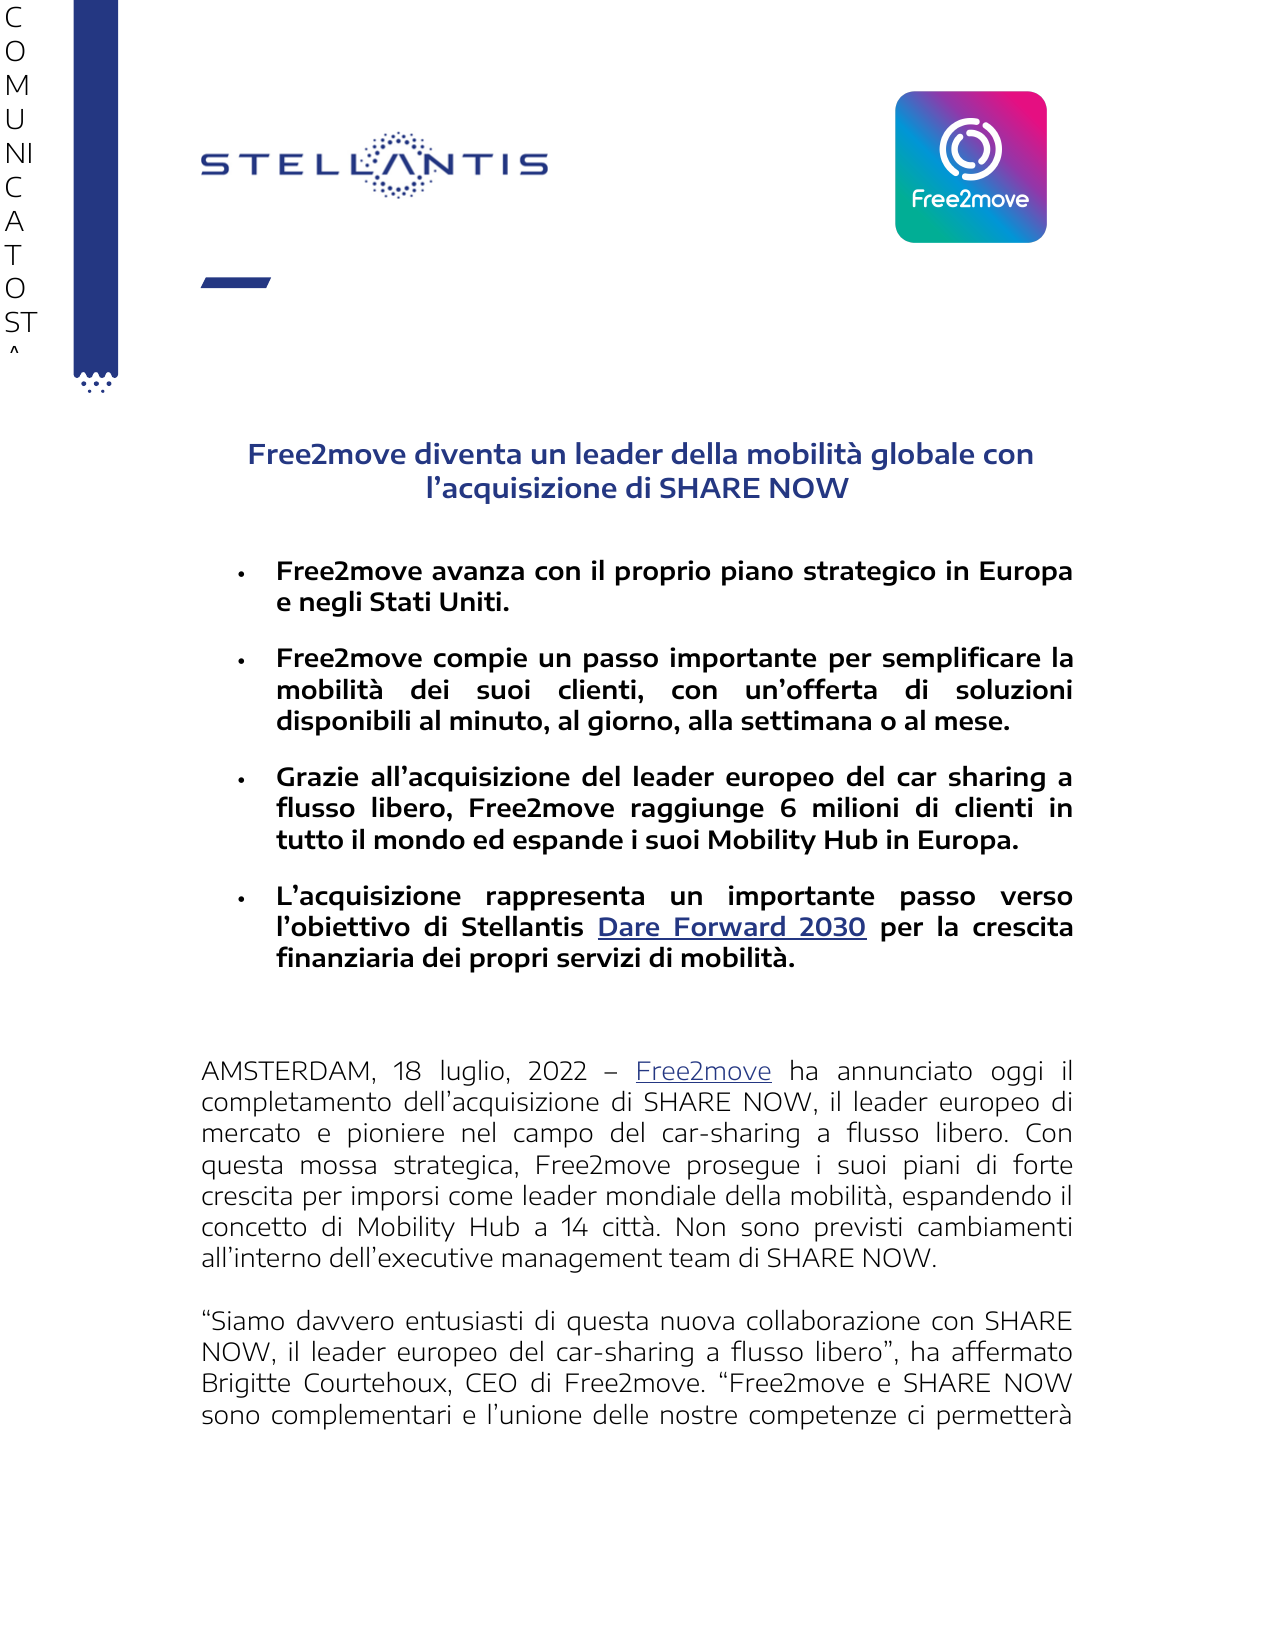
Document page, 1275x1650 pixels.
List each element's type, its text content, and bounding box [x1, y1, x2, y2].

list Free2move avanza con il proprio piano strategico in Europa e negli Stati Uniti. [238, 554, 1074, 617]
list Free2move compie un passo importante per semplificare la mobilità dei suoi clienti, con un’offerta di soluzioni disponibili al minuto, al giorno, alla settimana o al mese. [238, 642, 1074, 736]
list Grazie all’acquisizione del leader europeo del car sharing a flusso libero, Free2move raggiunge 6 milioni di clienti in tutto il mondo ed espande i suoi Mobility Hub in Europa. [238, 761, 1074, 854]
picture [200, 106, 581, 225]
list L’acquisizione rappresenta un importante passo verso l’obiettivo di Stellantis Dare Forward 2030 per la crescita finanziaria dei propri servizi di mobilità. [238, 879, 1074, 973]
picture [870, 66, 1072, 268]
text Free2move diventa un leader della mobilità globale con l’acquisizione di SHARE NOW [201, 437, 1074, 504]
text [201, 1304, 1074, 1429]
text AMSTERDAM, 18 luglio, 2022 – Free2move ha annunciato oggi il completamento dell’acquisizione di SHARE NOW, il leader europeo di mercato e pioniere nel campo del car-sharing a flusso libero. Con questa mossa strategica, Free2move prosegue i suoi piani di forte crescita per imporsi come leader mondiale della mobilità, espandendo il concetto di Mobility Hub a 14 città. Non sono previsti cambiamenti all’interno dell’executive management team di SHARE NOW. [201, 1054, 1074, 1273]
